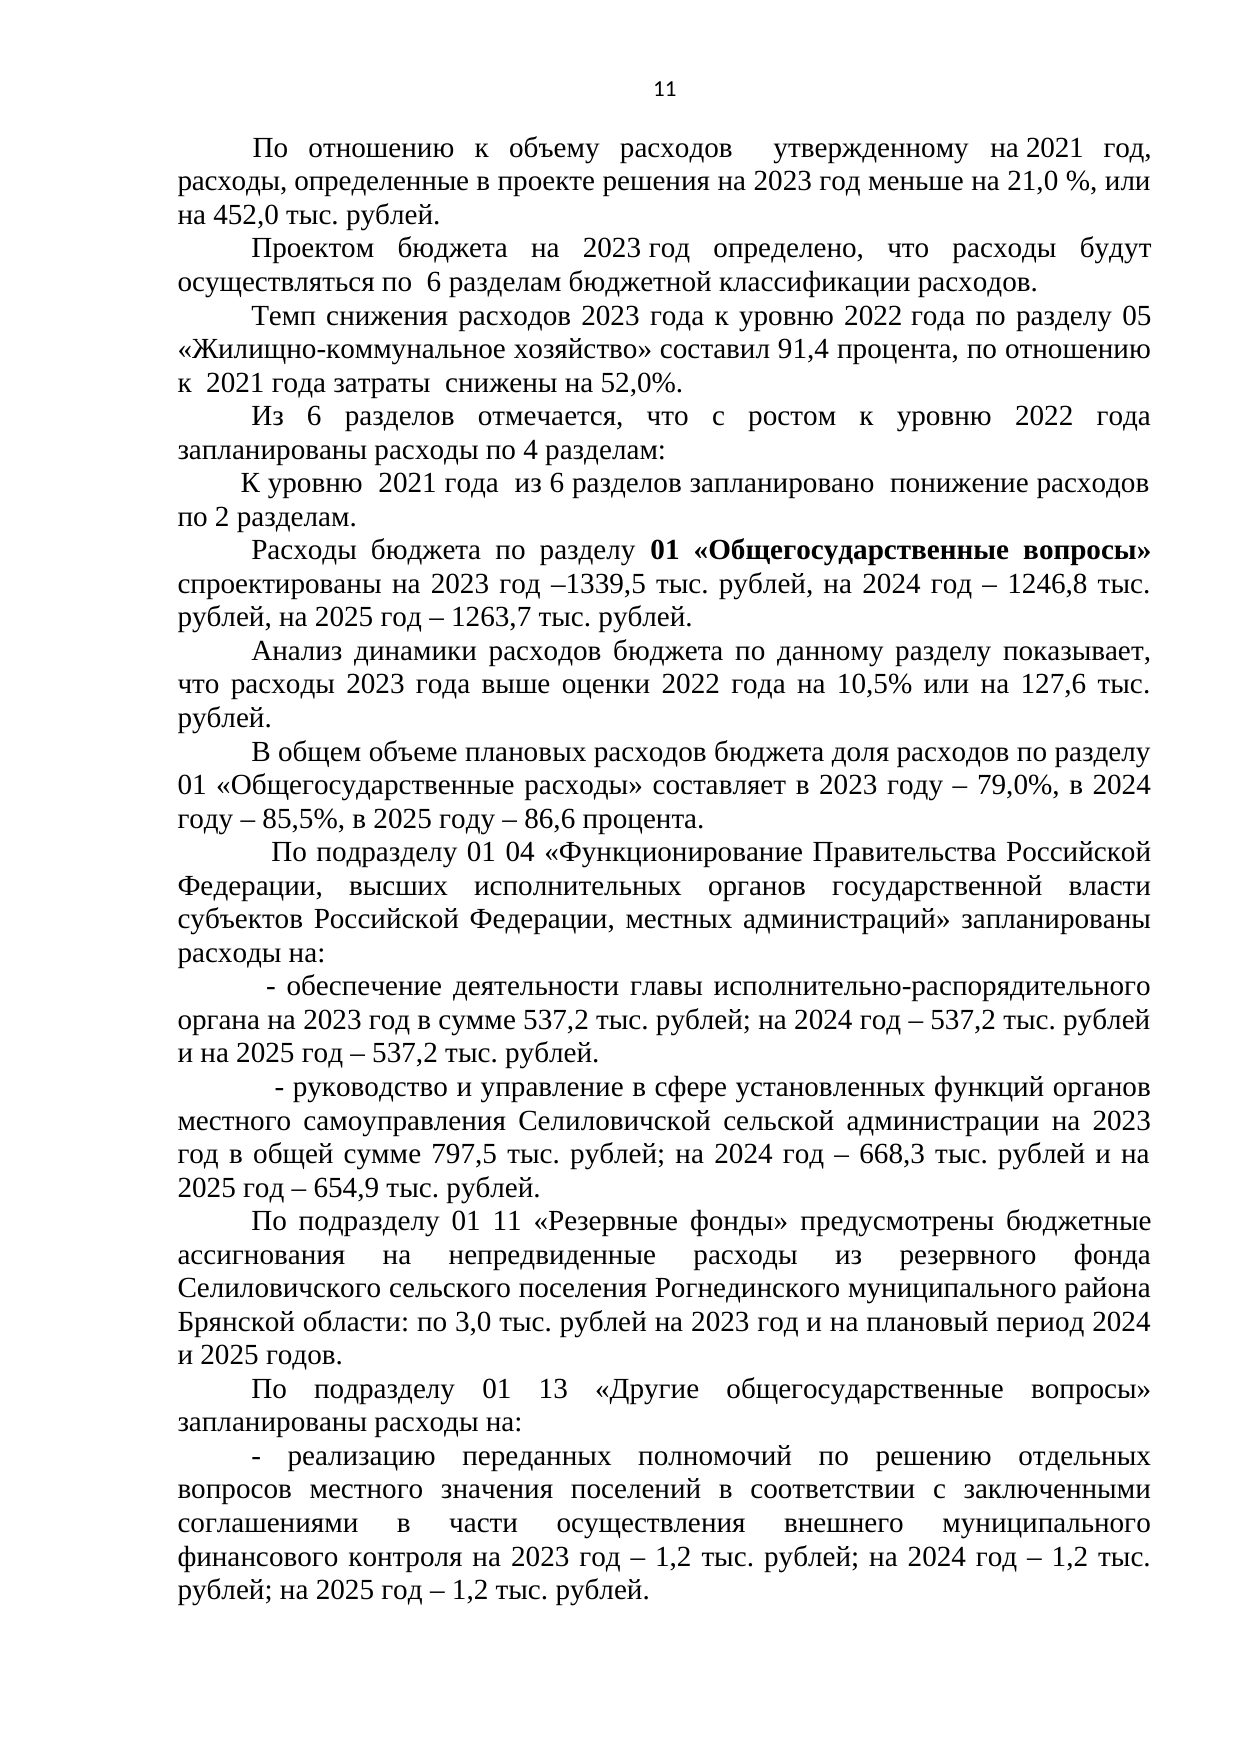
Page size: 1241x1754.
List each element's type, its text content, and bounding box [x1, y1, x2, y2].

text По отношению к объему расходов утвержденному на 2021 год, расходы, определенные в проекте решения на 2023 год меньше на 21,0 %, или на 452,0 тыс. рублей. [177, 130, 1152, 231]
text - руководство и управление в сфере установленных функций органов местного самоуправления Селиловичской сельской администрации на 2023 год в общей сумме 797,5 тыс. рублей; на 2024 год – 668,3 тыс. рублей и на 2025 год – 654,9 тыс. рублей. [177, 1069, 1152, 1203]
text Проектом бюджета на 2023 год определено, что расходы будут осуществляться по 6 разделам бюджетной классификации расходов. [177, 231, 1152, 298]
text Анализ динамики расходов бюджета по данному разделу показывает, что расходы 2023 года выше оценки 2022 года на 10,5% или на 127,6 тыс. рублей. [177, 633, 1152, 734]
text - реализацию переданных полномочий по решению отдельных вопросов местного значения поселений в соответствии с заключенными соглашениями в части осуществления внешнего муниципального финансового контроля на 2023 год – 1,2 тыс. рублей; на 2024 год – 1,2 тыс. рублей; на 2025 год – 1,2 тыс. рублей. [177, 1438, 1152, 1606]
text К уровню 2021 года из 6 разделов запланировано понижение расходов по 2 разделам. [177, 465, 1152, 532]
text Темп снижения расходов 2023 года к уровню 2022 года по разделу 05 «Жилищно-коммунальное хозяйство» составил 91,4 процента, по отношению к 2021 года затраты снижены на 52,0%. [177, 298, 1152, 398]
text По подразделу 01 11 «Резервные фонды» предусмотрены бюджетные ассигнования на непредвиденные расходы из резервного фонда Селиловичского сельского поселения Рогнединского муниципального района Брянской области: по 3,0 тыс. рублей на 2023 год и на плановый период 2024 и 2025 годов. [177, 1203, 1152, 1371]
text Из 6 разделов отмечается, что с ростом к уровню 2022 года запланированы расходы по 4 разделам: [177, 398, 1152, 465]
text В общем объеме плановых расходов бюджета доля расходов по разделу 01 «Общегосударственные расходы» составляет в 2023 году – 79,0%, в 2024 году – 85,5%, в 2025 году – 86,6 процента. [177, 734, 1152, 834]
text По подразделу 01 13 «Другие общегосударственные вопросы» запланированы расходы на: [177, 1371, 1152, 1438]
text Расходы бюджета по разделу 01 «Общегосударственные вопросы» спроектированы на 2023 год –1339,5 тыс. рублей, на 2024 год – 1246,8 тыс. рублей, на 2025 год – 1263,7 тыс. рублей. [177, 532, 1152, 633]
text - обеспечение деятельности главы исполнительно-распорядительного органа на 2023 год в сумме 537,2 тыс. рублей; на 2024 год – 537,2 тыс. рублей и на 2025 год – 537,2 тыс. рублей. [177, 968, 1152, 1069]
text По подразделу 01 04 «Функционирование Правительства Российской Федерации, высших исполнительных органов государственной власти субъектов Российской Федерации, местных администраций» запланированы расходы на: [177, 834, 1152, 968]
